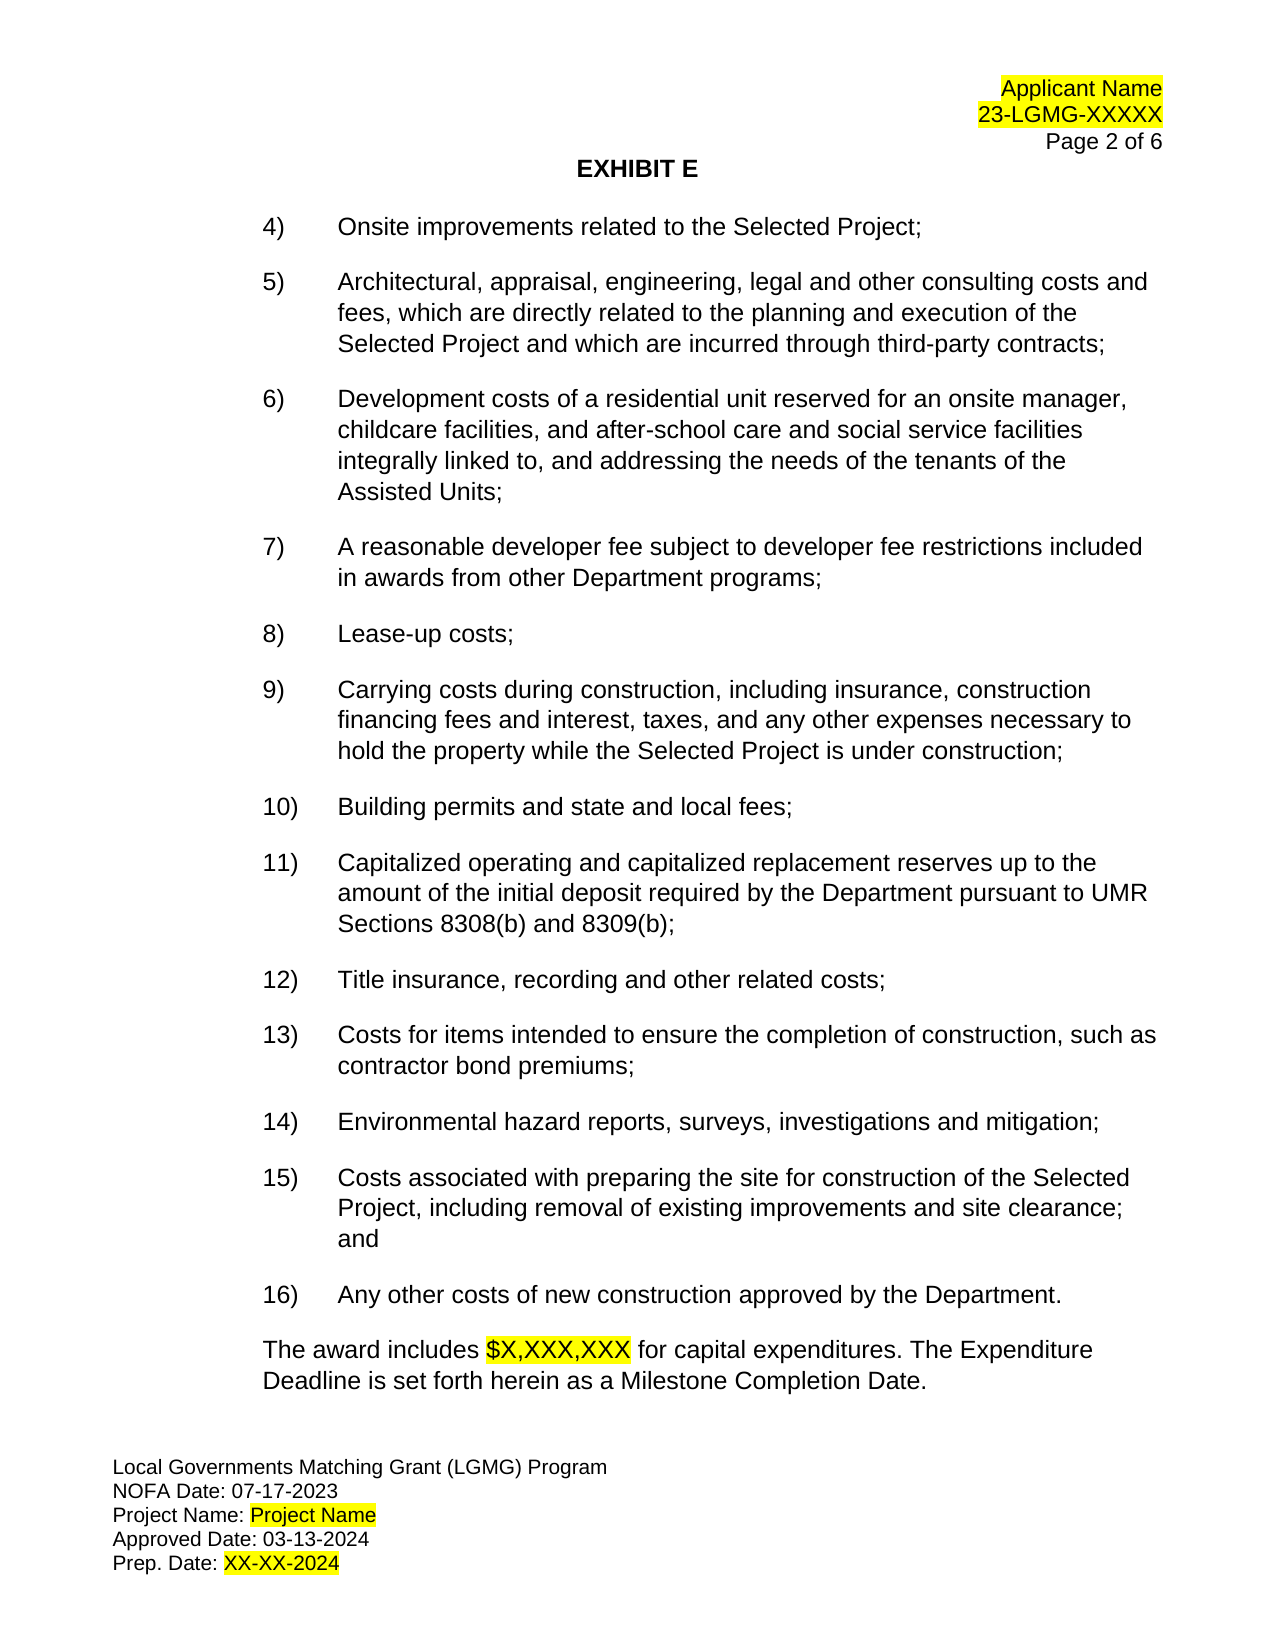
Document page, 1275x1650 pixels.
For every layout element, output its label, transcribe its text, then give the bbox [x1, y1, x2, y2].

list Building permits and state and local fees; [262, 792, 1162, 821]
list Title insurance, recording and other related costs; [262, 965, 1162, 993]
list Carrying costs during construction, including insurance, construction financing fees and interest, taxes, and any other expenses necessary to hold the property while the Selected Project is under construction; [262, 674, 1162, 765]
list A reasonable developer fee subject to developer fee restrictions included in awards from other Department programs; [262, 532, 1162, 592]
list Capitalized operating and capitalized replacement reserves up to the amount of the initial deposit required by the Department pursuant to UMR Sections 8308(b) and 8309(b); [262, 847, 1162, 938]
list Development costs of a residential unit reserved for an onsite manager, childcare facilities, and after-school care and social service facilities integrally linked to, and addressing the needs of the tenants of the Assisted Units; [262, 384, 1162, 505]
list Onsite improvements related to the Selected Project; [262, 212, 1162, 240]
list Environmental hazard reports, surveys, investigations and mitigation; [262, 1107, 1162, 1136]
list Costs associated with preparing the site for construction of the Selected Project, including removal of existing improvements and site clearance; and [262, 1163, 1162, 1253]
list Architectural, appraisal, engineering, legal and other consulting costs and fees, which are directly related to the planning and execution of the Selected Project and which are incurred through third-party contracts; [262, 267, 1162, 357]
list Lease-up costs; [262, 619, 1162, 648]
list Costs for items intended to ensure the completion of construction, such as contractor bond premiums; [262, 1020, 1162, 1080]
text The award includes $X,XXX,XXX for capital expenditures. The Expenditure Deadline is set forth herein as a Milestone Completion Date. [262, 1336, 1162, 1395]
list Any other costs of new construction approved by the Department. [262, 1280, 1162, 1308]
